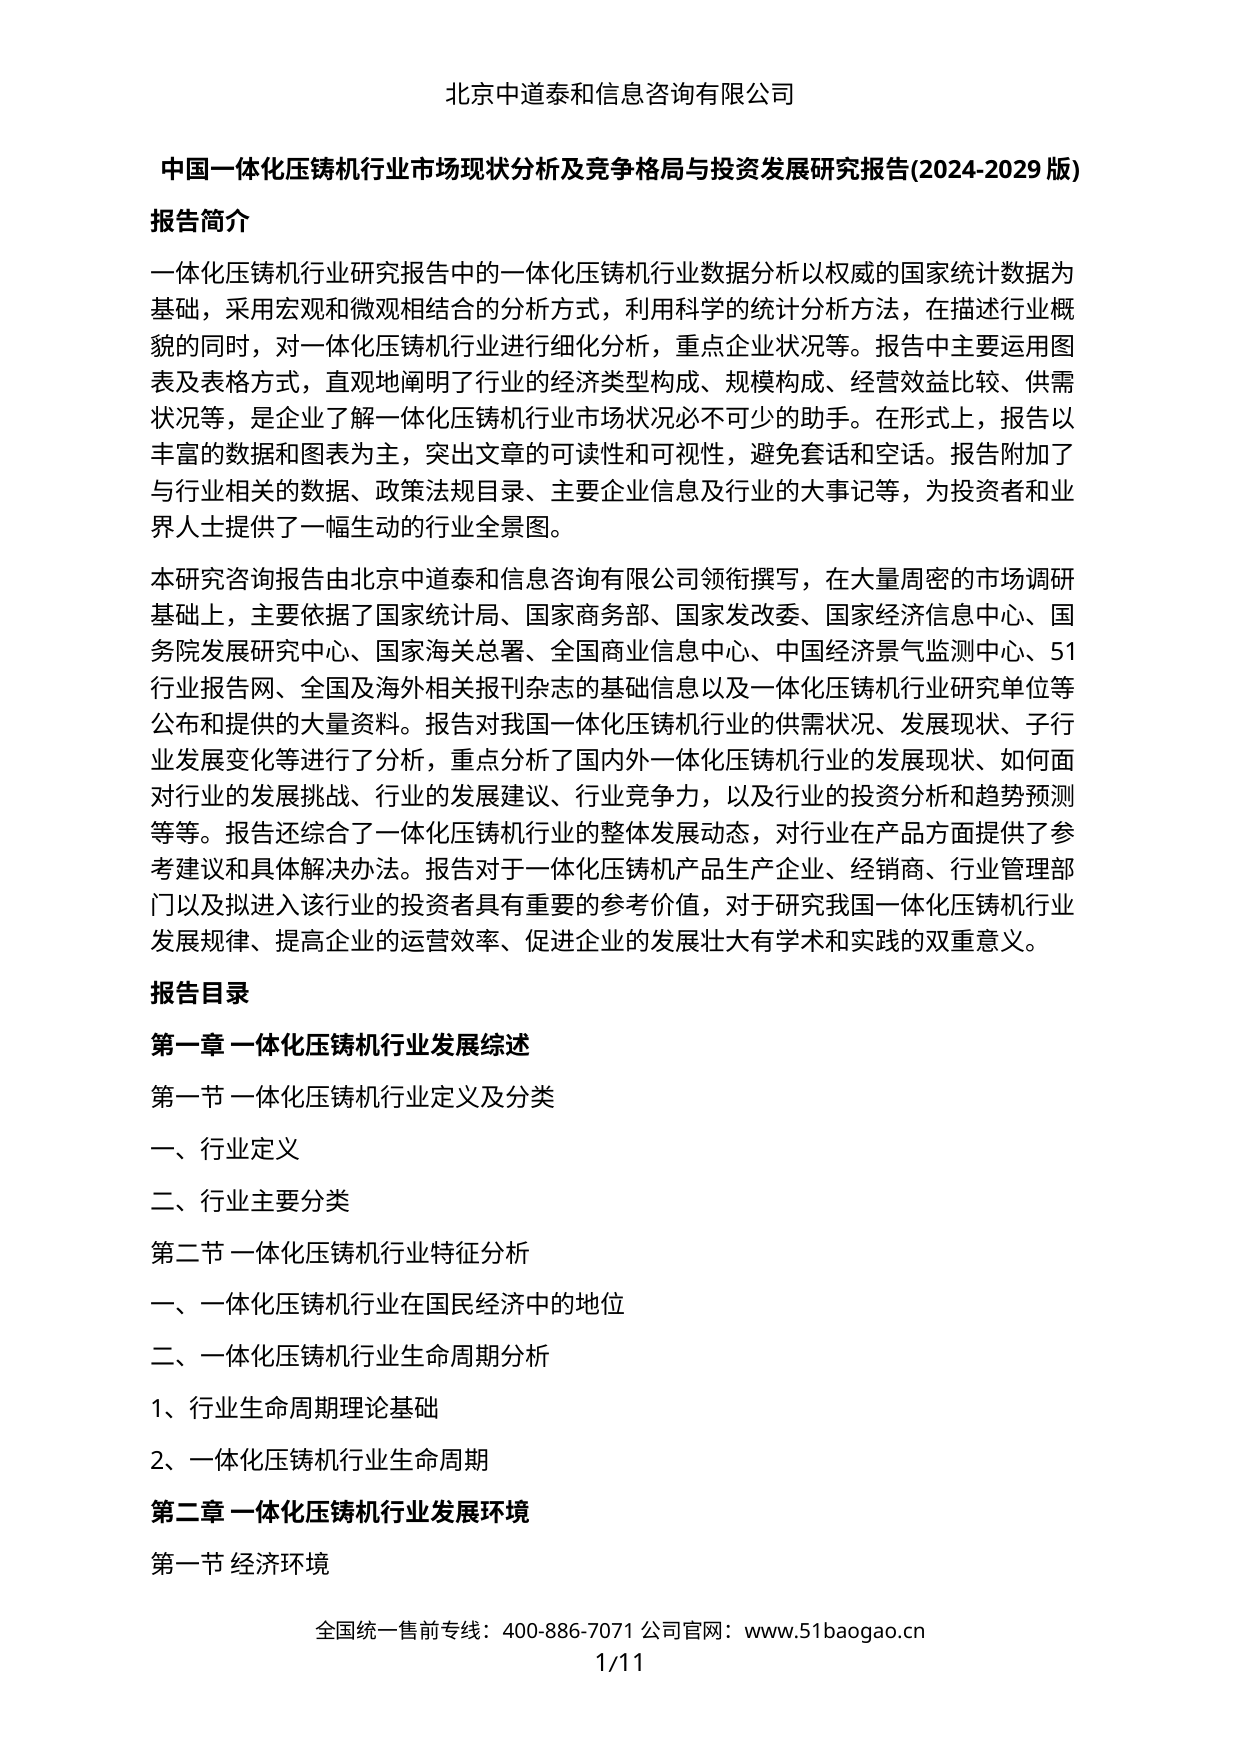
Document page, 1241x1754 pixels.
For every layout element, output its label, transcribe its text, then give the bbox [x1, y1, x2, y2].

text 报告简介 [150, 202, 1090, 238]
text 报告目录 [150, 974, 1090, 1010]
text 一、一体化压铸机行业在国民经济中的地位 [150, 1285, 1090, 1321]
text 1、行业生命周期理论基础 [150, 1389, 1090, 1425]
text 二、行业主要分类 [150, 1181, 1090, 1217]
text 二、一体化压铸机行业生命周期分析 [150, 1337, 1090, 1373]
text 一体化压铸机行业研究报告中的一体化压铸机行业数据分析以权威的国家统计数据为基础，采用宏观和微观相结合的分析方式，利用科学的统计分析方法，在描述行业概貌的同时，对一体化压铸机行业进行细化分析，重点企业状况等。报告中主要运用图表及表格方式，直观地阐明了行业的经济类型构成、规模构成、经营效益比较、供需状况等，是企业了解一体化压铸机行业市场状况必不可少的助手。在形式上，报告以丰富的数据和图表为主，突出文章的可读性和可视性，避免套话和空话。报告附加了与行业相关的数据、政策法规目录、主要企业信息及行业的大事记等，为投资者和业界人士提供了一幅生动的行业全景图。 [150, 254, 1090, 544]
text 第一节 一体化压铸机行业定义及分类 [150, 1077, 1090, 1114]
text 第二节 一体化压铸机行业特征分析 [150, 1233, 1090, 1269]
text 一、行业定义 [150, 1129, 1090, 1166]
text 2、一体化压铸机行业生命周期 [150, 1441, 1090, 1477]
text 第一节 经济环境 [150, 1544, 1090, 1581]
text 第二章 一体化压铸机行业发展环境 [150, 1492, 1090, 1529]
text 本研究咨询报告由北京中道泰和信息咨询有限公司领衔撰写，在大量周密的市场调研基础上，主要依据了国家统计局、国家商务部、国家发改委、国家经济信息中心、国务院发展研究中心、国家海关总署、全国商业信息中心、中国经济景气监测中心、51行业报告网、全国及海外相关报刊杂志的基础信息以及一体化压铸机行业研究单位等公布和提供的大量资料。报告对我国一体化压铸机行业的供需状况、发展现状、子行业发展变化等进行了分析，重点分析了国内外一体化压铸机行业的发展现状、如何面对行业的发展挑战、行业的发展建议、行业竞争力，以及行业的投资分析和趋势预测等等。报告还综合了一体化压铸机行业的整体发展动态，对行业在产品方面提供了参考建议和具体解决办法。报告对于一体化压铸机产品生产企业、经销商、行业管理部门以及拟进入该行业的投资者具有重要的参考价值，对于研究我国一体化压铸机行业发展规律、提高企业的运营效率、促进企业的发展壮大有学术和实践的双重意义。 [150, 559, 1090, 958]
text 中国一体化压铸机行业市场现状分析及竞争格局与投资发展研究报告(2024-2029版) [150, 150, 1090, 186]
text 第一章 一体化压铸机行业发展综述 [150, 1026, 1090, 1062]
